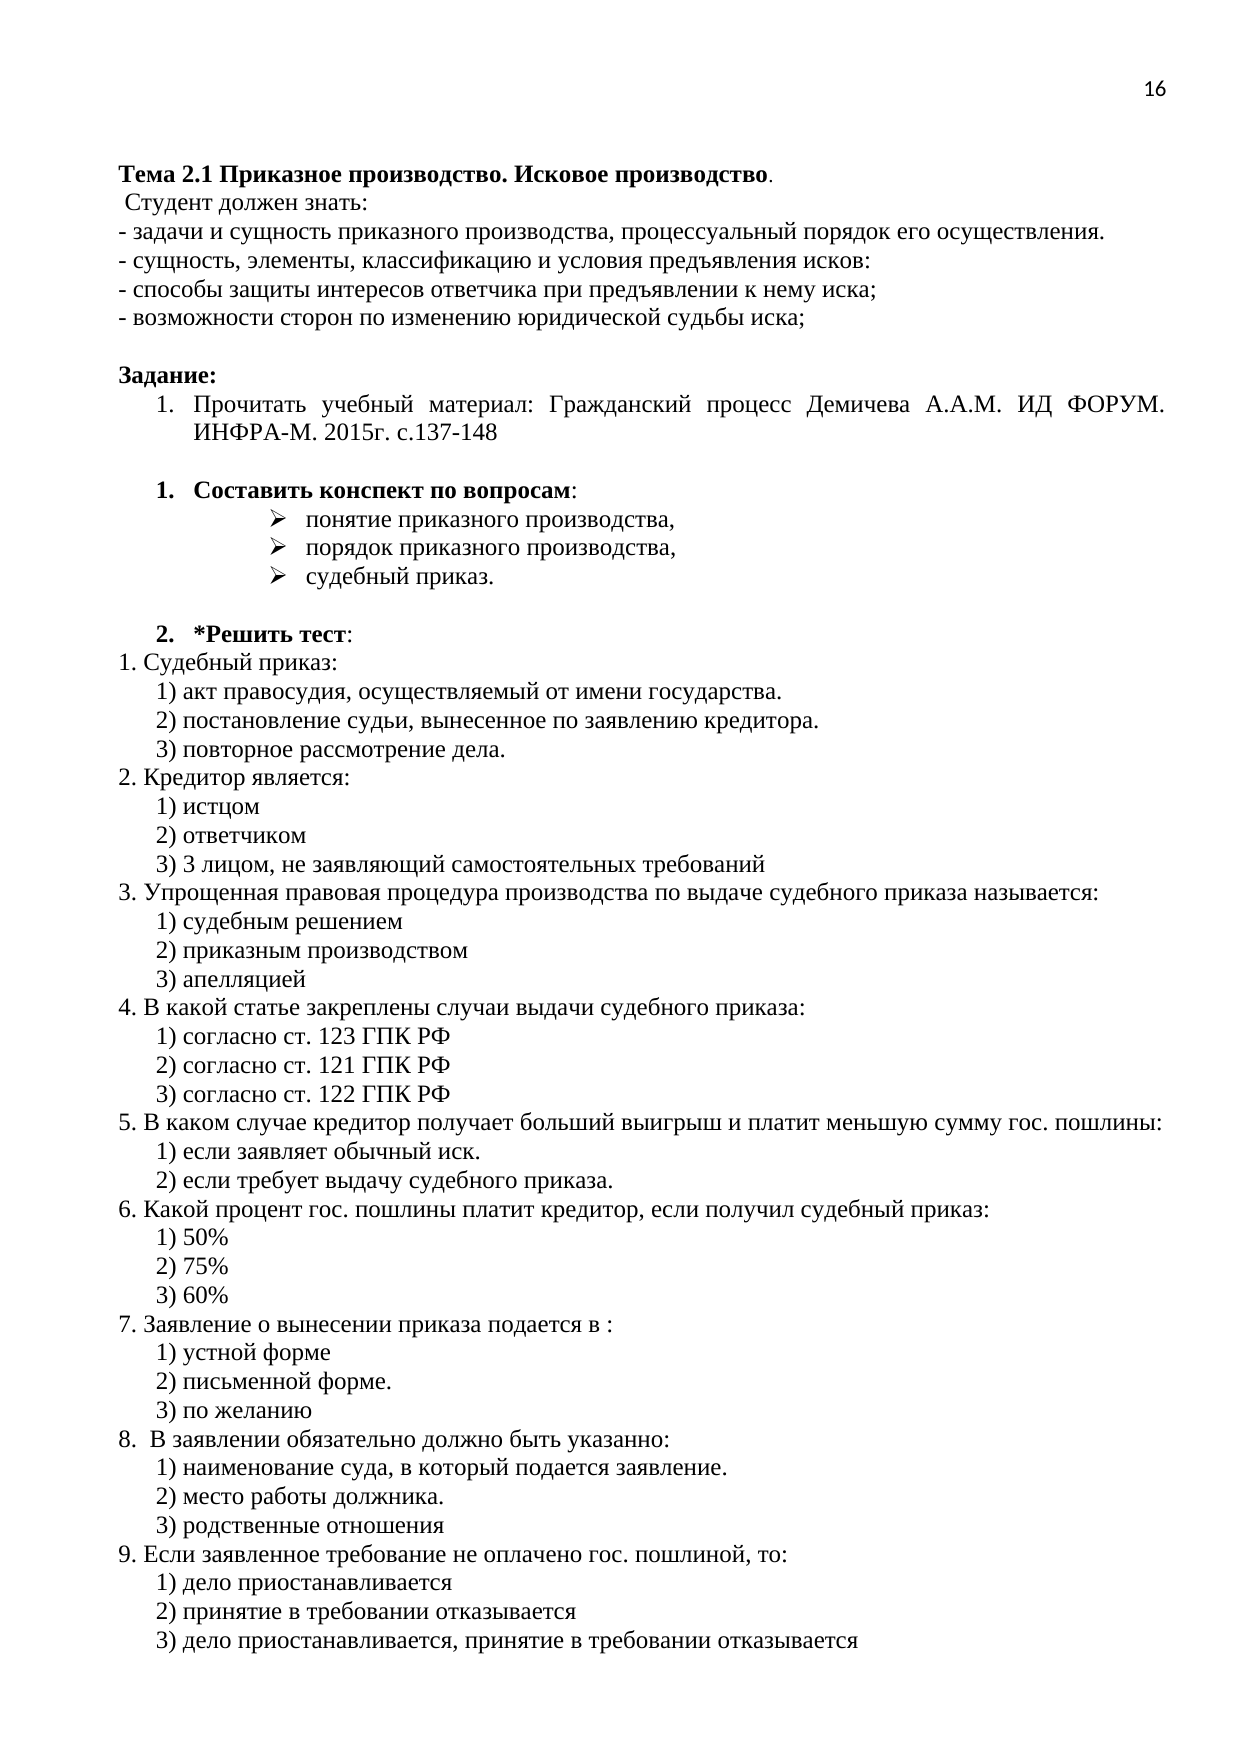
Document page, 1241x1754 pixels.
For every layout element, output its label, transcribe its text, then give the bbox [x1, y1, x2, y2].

text 2) приказным производством [156, 935, 1166, 964]
text 3) апелляцией [156, 964, 1166, 992]
text 1) если заявляет обычный иск. [156, 1136, 1166, 1165]
text 2) 75% [156, 1251, 1166, 1280]
text - сущность, элементы, классификацию и условия предъявления исков: [118, 245, 1166, 274]
list судебный приказ. [268, 561, 1166, 590]
text 1) согласно ст. 123 ГПК РФ [156, 1021, 1166, 1050]
text 1. Судебный приказ: [118, 647, 1166, 676]
text 3) 60% [156, 1280, 1166, 1309]
text 2) принятие в требовании отказывается [156, 1596, 1166, 1625]
text 1) 50% [156, 1222, 1166, 1251]
text Задание: [118, 360, 1166, 389]
list Составить конспект по вопросам: [156, 475, 1166, 504]
text 2) если требует выдачу судебного приказа. [156, 1165, 1166, 1194]
list *Решить тест: [156, 619, 1166, 647]
text 1) акт правосудия, осуществляемый от имени государства. [156, 676, 1166, 705]
text 3) 3 лицом, не заявляющий самостоятельных требований [156, 849, 1166, 877]
text 2) согласно ст. 121 ГПК РФ [156, 1050, 1166, 1079]
text 7. Заявление о вынесении приказа подается в : [118, 1309, 1166, 1337]
text 6. Какой процент гос. пошлины платит кредитор, если получил судебный приказ: [118, 1194, 1166, 1222]
text 3) согласно ст. 122 ГПК РФ [156, 1079, 1166, 1107]
text 3) родственные отношения [156, 1510, 1166, 1539]
text 4. В какой статье закреплены случаи выдачи судебного приказа: [118, 992, 1166, 1021]
list порядок приказного производства, [268, 532, 1166, 561]
text 1) устной форме [156, 1337, 1166, 1366]
list понятие приказного производства, [268, 504, 1166, 532]
text 3) повторное рассмотрение дела. [156, 734, 1166, 762]
subtitle Тема 2.1 Приказное производство. Исковое производство. [118, 159, 1166, 187]
text - возможности сторон по изменению юридической судьбы иска; [118, 302, 1166, 331]
text 1) дело приостанавливается [156, 1567, 1166, 1596]
text 3) по желанию [156, 1395, 1166, 1424]
text 3) дело приостанавливается, принятие в требовании отказывается [156, 1625, 1166, 1654]
text 2) ответчиком [156, 820, 1166, 849]
text - задачи и сущность приказного производства, процессуальный порядок его осуществления. [118, 216, 1166, 245]
list Прочитать учебный материал: Гражданский процесс Демичева А.А.М. ИД ФОРУМ. ИНФРА-М. 2015г. с.137-148 [156, 389, 1166, 446]
text Студент должен знать: [118, 187, 1166, 216]
text 2. Кредитор является: [118, 762, 1166, 791]
text 8. В заявлении обязательно должно быть указанно: [118, 1424, 1166, 1452]
text 3. Упрощенная правовая процедура производства по выдаче судебного приказа называется: [118, 877, 1166, 906]
text 2) место работы должника. [156, 1481, 1166, 1510]
text 1) наименование суда, в который подается заявление. [156, 1452, 1166, 1481]
text 2) письменной форме. [156, 1366, 1166, 1395]
text - способы защиты интересов ответчика при предъявлении к нему иска; [118, 274, 1166, 302]
text 5. В каком случае кредитор получает больший выигрыш и платит меньшую сумму гос. пошлины: [118, 1107, 1166, 1136]
text 9. Если заявленное требование не оплачено гос. пошлиной, то: [118, 1539, 1166, 1567]
text 2) постановление судьи, вынесенное по заявлению кредитора. [156, 705, 1166, 734]
text 1) судебным решением [156, 906, 1166, 935]
text 1) истцом [156, 791, 1166, 820]
